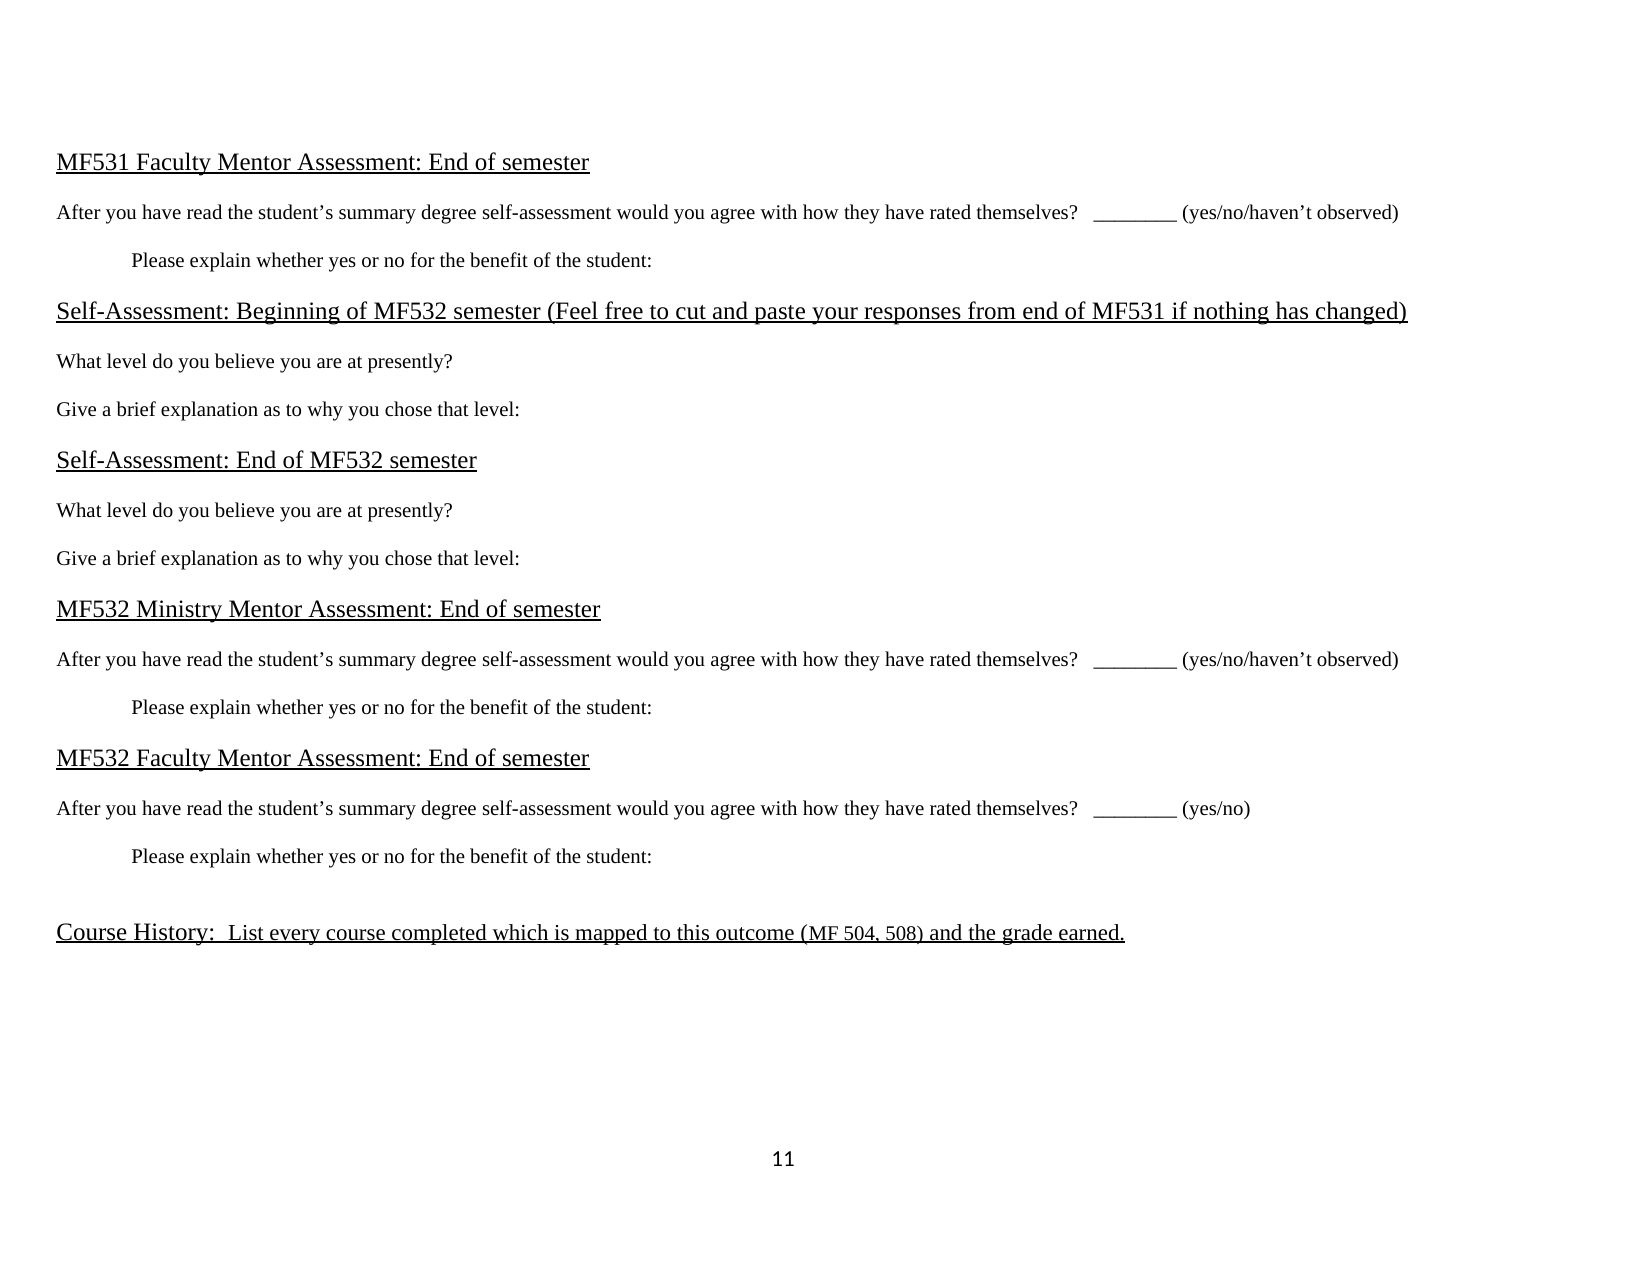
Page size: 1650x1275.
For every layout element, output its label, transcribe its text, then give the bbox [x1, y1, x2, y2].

text MF532 Faculty Mentor Assessment: End of semester [56, 743, 1509, 772]
text After you have read the student’s summary degree self-assessment would you agree with how they have rated themselves? ________ (yes/no) [56, 796, 1509, 820]
text Please explain whether yes or no for the benefit of the student: [56, 695, 1509, 719]
text Please explain whether yes or no for the benefit of the student: [56, 248, 1509, 272]
text Please explain whether yes or no for the benefit of the student: [56, 844, 1509, 868]
text Course History: List every course completed which is mapped to this outcome (MF 504, 508) and the grade earned. [56, 917, 1509, 945]
text Self-Assessment: End of MF532 semester [56, 445, 1509, 474]
text Give a brief explanation as to why you chose that level: [56, 397, 1509, 421]
text Self-Assessment: Beginning of MF532 semester (Feel free to cut and paste your responses from end of MF531 if nothing has changed) [56, 296, 1509, 325]
text What level do you believe you are at presently? [56, 349, 1509, 373]
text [56, 200, 1509, 224]
text MF532 Ministry Mentor Assessment: End of semester [56, 594, 1509, 623]
text Give a brief explanation as to why you chose that level: [56, 546, 1509, 570]
text MF531 Faculty Mentor Assessment: End of semester [56, 147, 1509, 176]
text What level do you believe you are at presently? [56, 498, 1509, 522]
